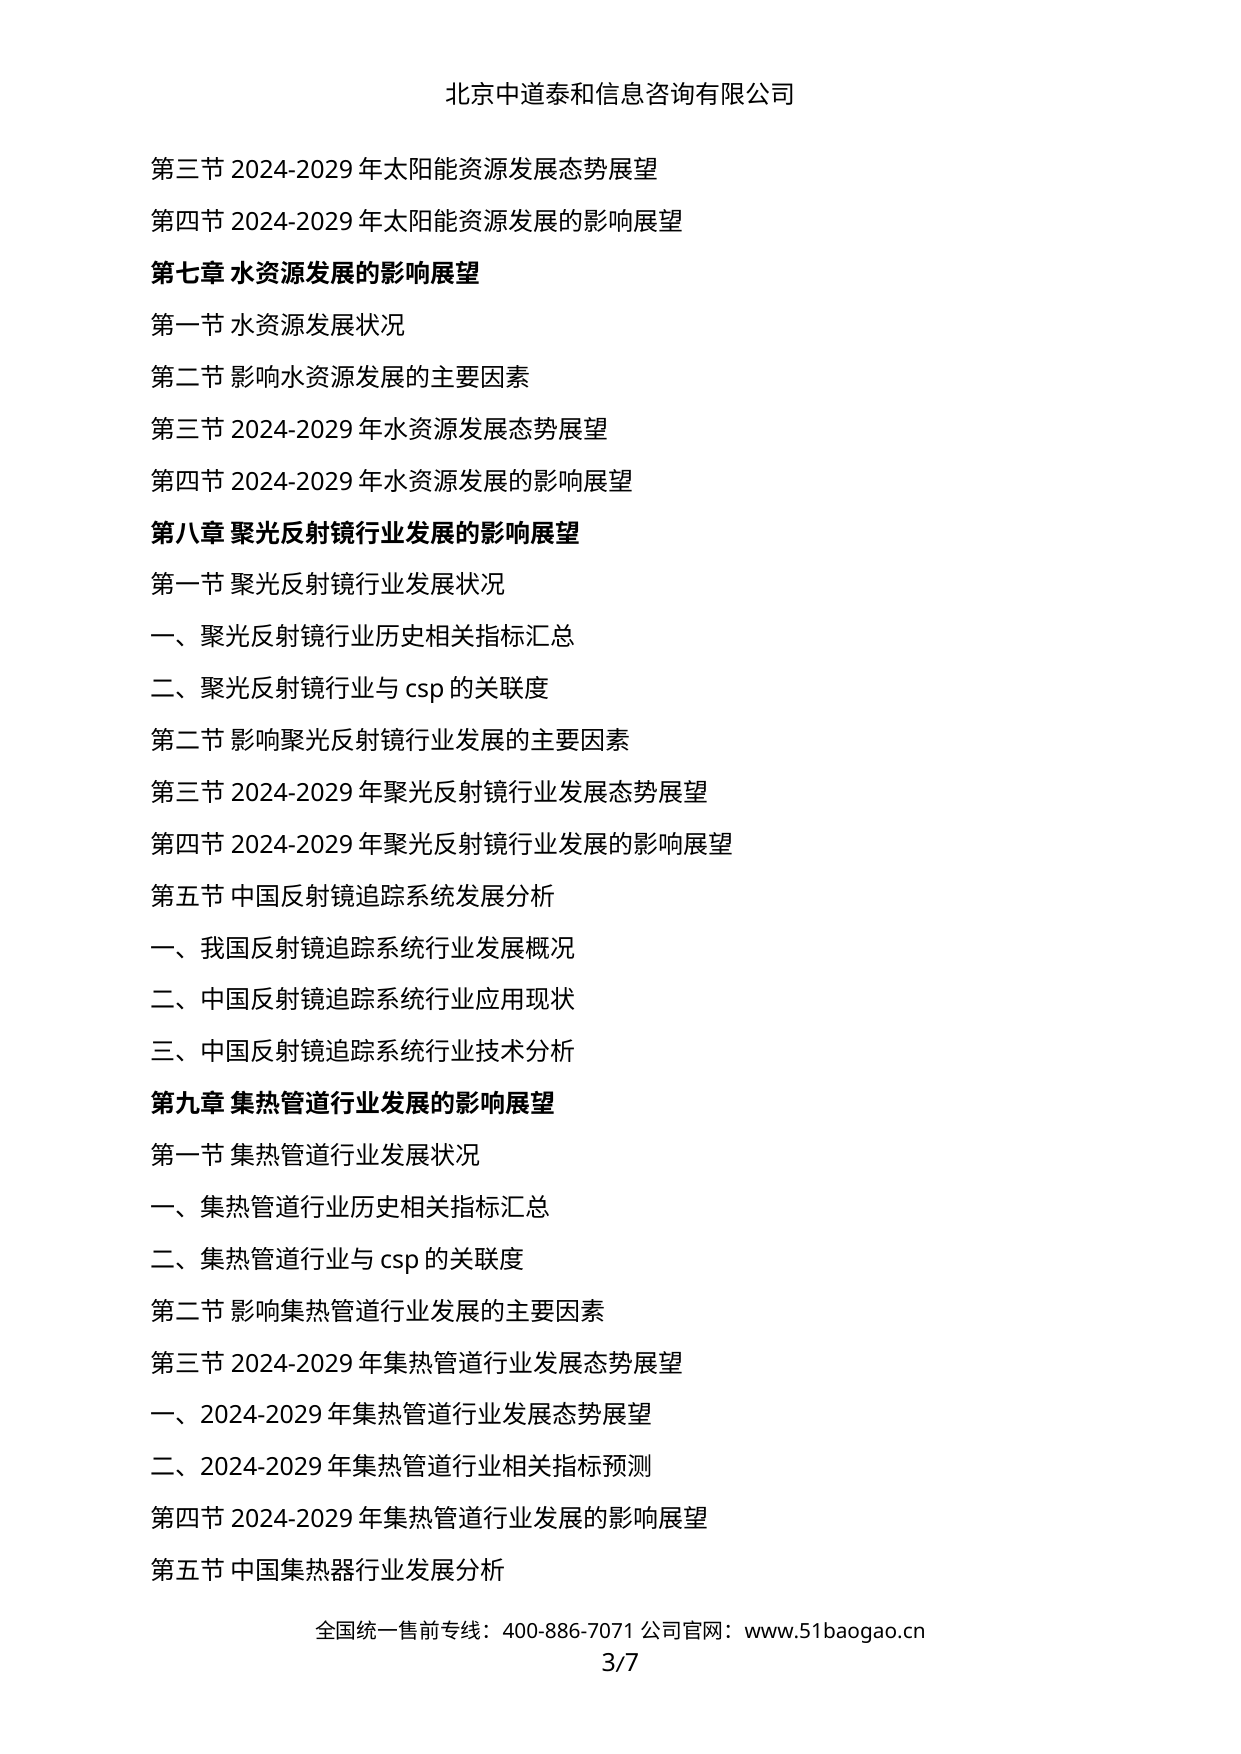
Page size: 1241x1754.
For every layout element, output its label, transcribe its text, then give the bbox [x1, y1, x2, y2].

text 第八章 聚光反射镜行业发展的影响展望 [150, 513, 1090, 549]
text 第一节 集热管道行业发展状况 [150, 1136, 1090, 1172]
text 二、2024-2029年集热管道行业相关指标预测 [150, 1447, 1090, 1483]
text 第三节 2024-2029年水资源发展态势展望 [150, 409, 1090, 446]
text 第五节 中国反射镜追踪系统发展分析 [150, 876, 1090, 912]
text 第五节 中国集热器行业发展分析 [150, 1551, 1090, 1587]
text 三、中国反射镜追踪系统行业技术分析 [150, 1032, 1090, 1068]
text 第四节 2024-2029年太阳能资源发展的影响展望 [150, 202, 1090, 238]
text 一、集热管道行业历史相关指标汇总 [150, 1187, 1090, 1224]
text 第二节 影响集热管道行业发展的主要因素 [150, 1291, 1090, 1327]
text 一、我国反射镜追踪系统行业发展概况 [150, 928, 1090, 964]
text 二、聚光反射镜行业与csp的关联度 [150, 669, 1090, 705]
text 第一节 水资源发展状况 [150, 306, 1090, 342]
text 一、2024-2029年集热管道行业发展态势展望 [150, 1395, 1090, 1431]
text 第一节 聚光反射镜行业发展状况 [150, 565, 1090, 601]
text 第四节 2024-2029年水资源发展的影响展望 [150, 461, 1090, 497]
text 二、中国反射镜追踪系统行业应用现状 [150, 980, 1090, 1016]
text 第四节 2024-2029年聚光反射镜行业发展的影响展望 [150, 824, 1090, 861]
text 第二节 影响聚光反射镜行业发展的主要因素 [150, 721, 1090, 757]
text 第二节 影响水资源发展的主要因素 [150, 357, 1090, 394]
text 第三节 2024-2029年聚光反射镜行业发展态势展望 [150, 772, 1090, 809]
text 一、聚光反射镜行业历史相关指标汇总 [150, 617, 1090, 653]
text 第四节 2024-2029年集热管道行业发展的影响展望 [150, 1499, 1090, 1535]
text 第七章 水资源发展的影响展望 [150, 254, 1090, 290]
text 第三节 2024-2029年集热管道行业发展态势展望 [150, 1343, 1090, 1379]
text 二、集热管道行业与csp的关联度 [150, 1239, 1090, 1276]
text 第三节 2024-2029年太阳能资源发展态势展望 [150, 150, 1090, 186]
text 第九章 集热管道行业发展的影响展望 [150, 1084, 1090, 1120]
